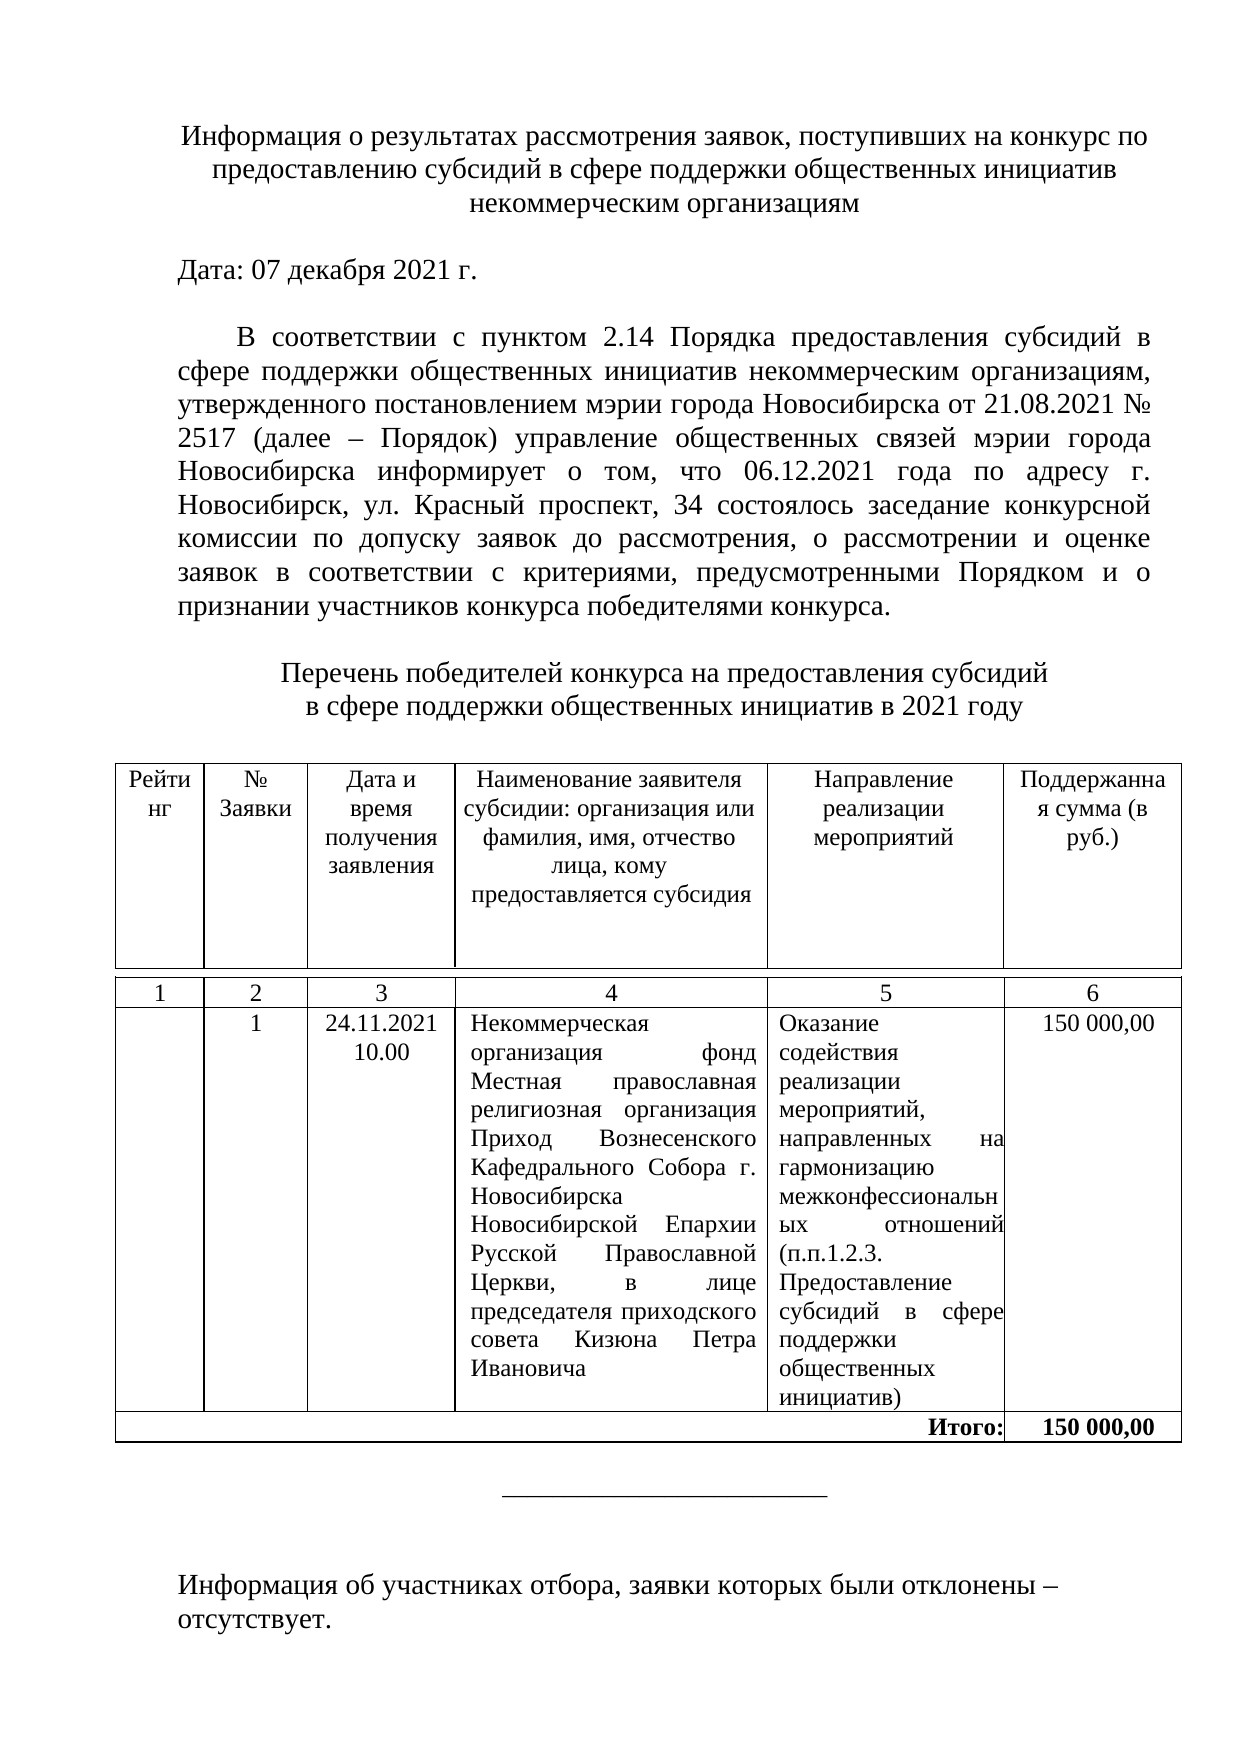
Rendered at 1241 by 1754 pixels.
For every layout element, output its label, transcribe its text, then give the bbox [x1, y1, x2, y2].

text __________________________ [177, 1471, 1152, 1500]
text в сфере поддержки общественных инициатив в 2021 году [177, 688, 1152, 722]
table_header Рейтинг [116, 764, 203, 968]
table_header 2 [205, 978, 307, 1007]
table_cell Оказание содействия реализации мероприятий, направленных на гармонизацию межконфессиональных отношений (п.п.1.2.3. Предоставление субсидий в сфере поддержки общественных инициатив) [768, 1008, 1004, 1411]
table_header 3 [308, 978, 455, 1007]
text Информация об участниках отбора, заявки которых были отклонены – отсутствует. [177, 1567, 1152, 1634]
table_header Поддержанная сумма (в руб.) [1004, 764, 1181, 968]
table_cell 24.11.2021 10.00 [308, 1008, 454, 1411]
table_header 5 [768, 978, 1004, 1007]
table_header Наименование заявителя субсидии: организация или фамилия, имя, отчество лица, кому предоставляется субсидия [455, 764, 767, 968]
table_header Дата и время получения заявления [308, 764, 455, 968]
table_cell 150 000,00 [1005, 1412, 1181, 1441]
table_cell [116, 1008, 203, 1411]
text Дата: 07 декабря 2021 г. [177, 252, 1152, 286]
table_header 1 [116, 978, 203, 1007]
table_cell 150 000,00 [1005, 1008, 1181, 1411]
text Информация о результатах рассмотрения заявок, поступивших на конкурс по предоставлению субсидий в сфере поддержки общественных инициатив некоммерческим организациям [177, 118, 1152, 219]
table_header № Заявки [205, 764, 307, 968]
text В соответствии с пунктом 2.14 Порядка предоставления субсидий в сфере поддержки общественных инициатив некоммерческим организациям, утвержденного постановлением мэрии города Новосибирска от 21.08.2021 № 2517 (далее – Порядок) управление общественных связей мэрии города Новосибирска информирует о том, что 06.12.2021 года по адресу г. Новосибирск, ул. Красный проспект, 34 состоялось заседание конкурсной комиссии по допуску заявок до рассмотрения, о рассмотрении и оценке заявок в соответствии с критериями, предусмотренными Порядком и о признании участников конкурса победителями конкурса. [177, 319, 1152, 621]
text Перечень победителей конкурса на предоставления субсидий [177, 655, 1152, 688]
table_cell Итого: [116, 1412, 1004, 1441]
table_header Направление реализации мероприятий [768, 764, 1003, 968]
table_header 6 [1005, 978, 1181, 1007]
table_cell 1 [205, 1008, 307, 1411]
table_header 4 [456, 978, 767, 1007]
table_cell Некоммерческая организация фонд Местная православная религиозная организация Приход Вознесенского Кафедрального Собора г. Новосибирска Новосибирской Епархии Русской Православной Церкви, в лице председателя приходского совета Кизюна Петра Ивановича [456, 1008, 767, 1411]
